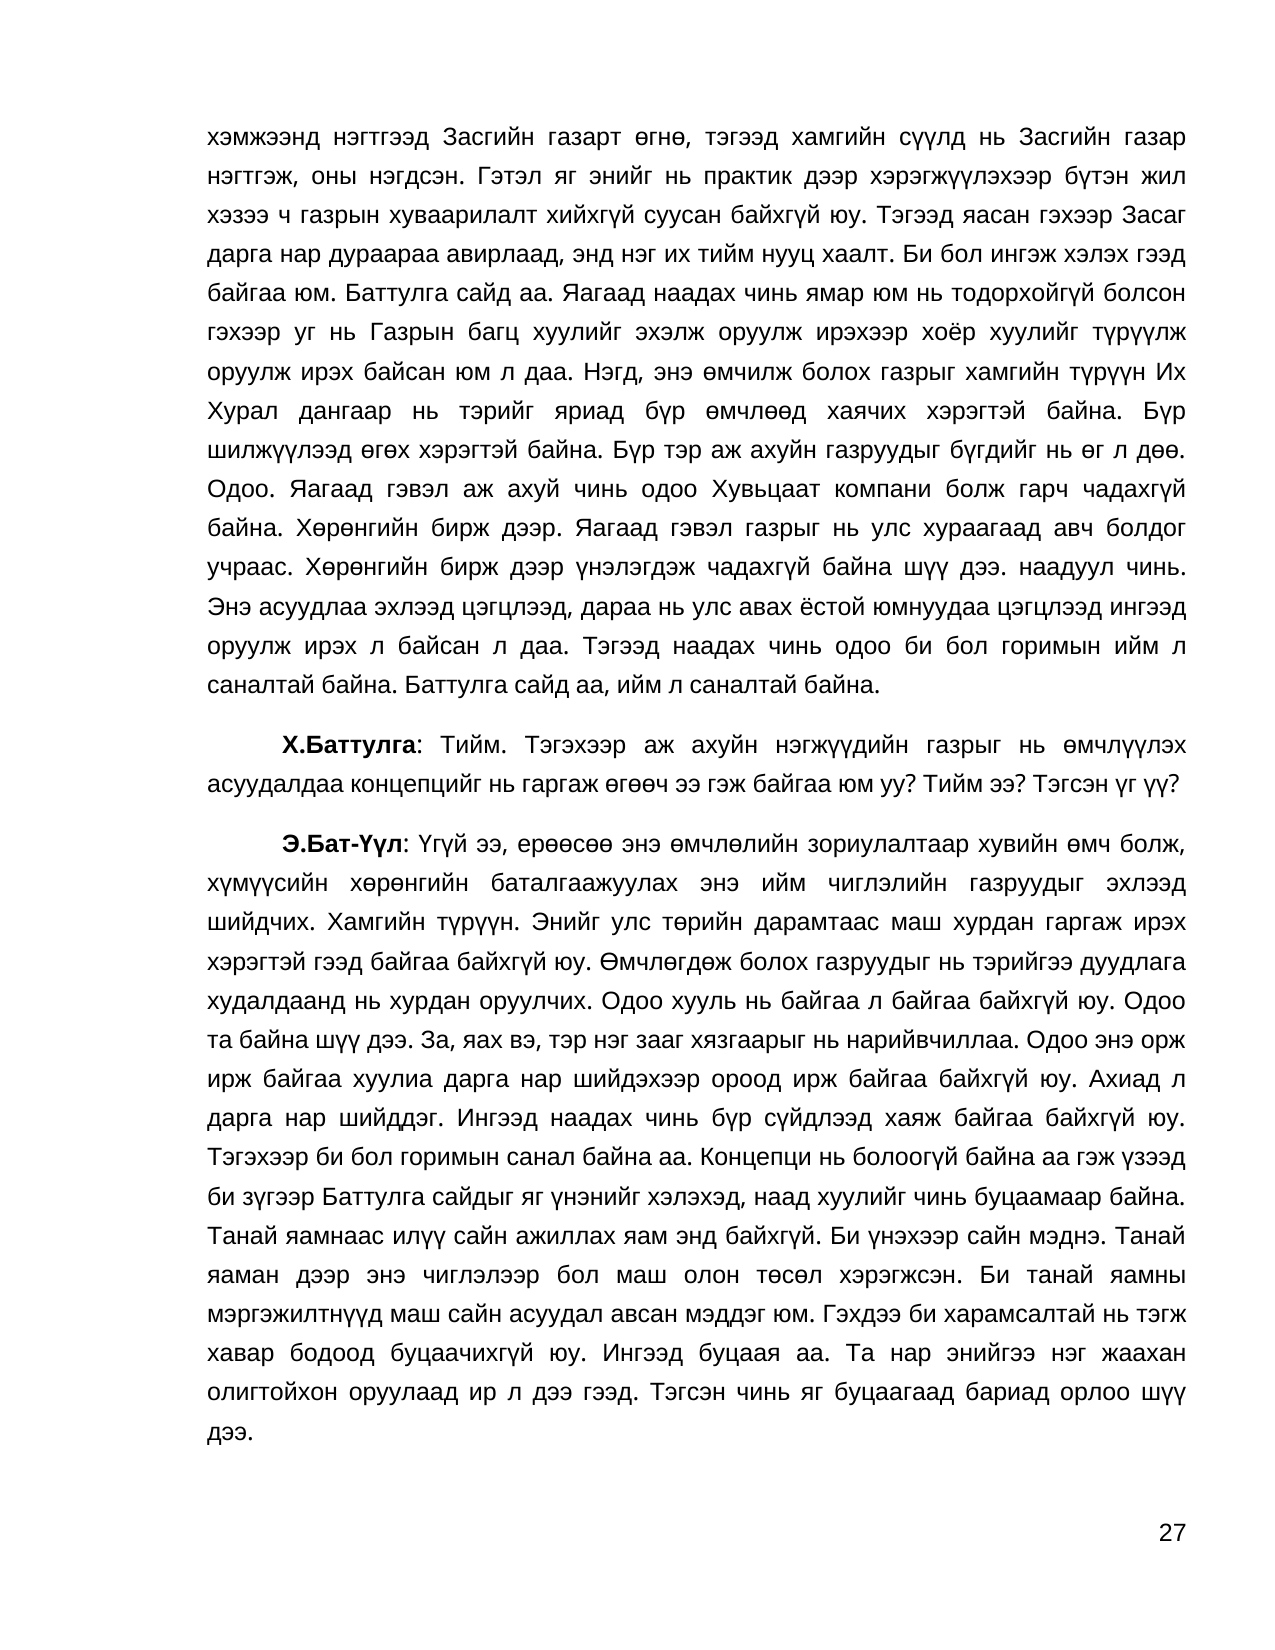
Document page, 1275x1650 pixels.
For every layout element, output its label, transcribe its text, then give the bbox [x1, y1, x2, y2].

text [207, 118, 1186, 701]
text Х.Баттулга: Тийм. Тэгэхээр аж ахуйн нэгжүүдийн газрыг нь өмчлүүлэх асуудалдаа концепцийг нь гаргаж өгөөч ээ гэж байгаа юм уу? Тийм ээ? Тэгсэн үг үү? [207, 726, 1186, 800]
text Э.Бат-Үүл: Үгүй ээ, ерөөсөө энэ өмчлөлийн зориулалтаар хувийн өмч болж, хүмүүсийн хөрөнгийн баталгаажуулах энэ ийм чиглэлийн газруудыг эхлээд шийдчих. Хамгийн түрүүн. Энийг улс төрийн дарамтаас маш хурдан гаргаж ирэх хэрэгтэй гээд байгаа байхгүй юу. Өмчлөгдөж болох газруудыг нь тэрийгээ дуудлага худалдаанд нь хурдан оруулчих. Одоо хууль нь байгаа л байгаа байхгүй юу. Одоо та байна шүү дээ. За, яах вэ, тэр нэг зааг хязгаарыг нь нарийвчиллаа. Одоо энэ орж ирж байгаа хуулиа дарга нар шийдэхээр ороод ирж байгаа байхгүй юу. Ахиад л дарга нар шийддэг. Ингээд наадах чинь бүр сүйдлээд хаяж байгаа байхгүй юу. Тэгэхээр би бол горимын санал байна аа. Концепци нь болоогүй байна аа гэж үзээд би зүгээр Баттулга сайдыг яг үнэнийг хэлэхэд, наад хуулийг чинь буцаамаар байна. Танай яамнаас илүү сайн ажиллах яам энд байхгүй. Би үнэхээр сайн мэднэ. Танай яаман дээр энэ чиглэлээр бол маш олон төсөл хэрэгжсэн. Би танай яамны мэргэжилтнүүд маш сайн асуудал авсан мэддэг юм. Гэхдээ би харамсалтай нь тэгж хавар бодоод буцаачихгүй юу. Ингээд буцаая аа. Та нар энийгээ нэг жаахан олигтойхон оруулаад ир л дээ гээд. Тэгсэн чинь яг буцаагаад бариад орлоо шүү дээ. [207, 826, 1186, 1447]
